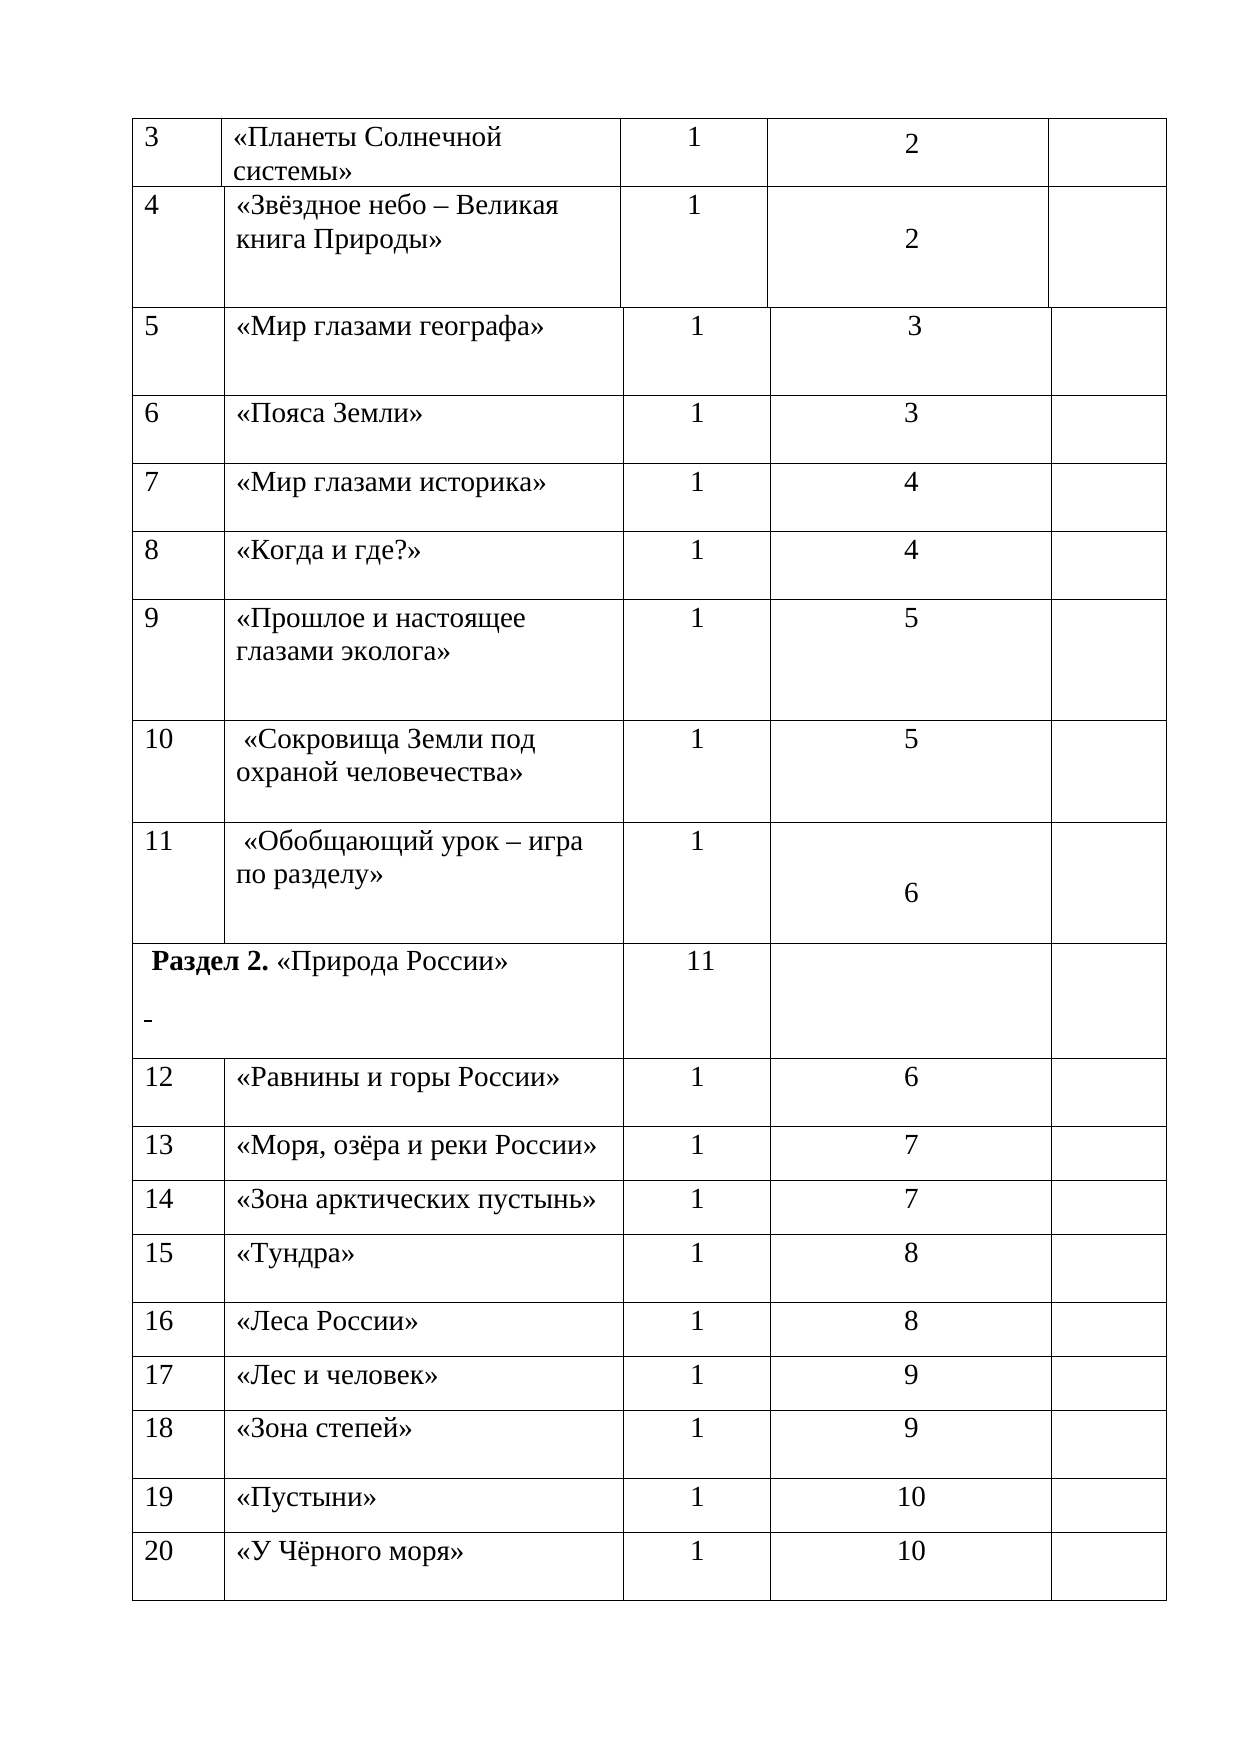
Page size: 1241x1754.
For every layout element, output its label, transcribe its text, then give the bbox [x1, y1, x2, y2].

table_cell «Пустыни» [225, 1479, 623, 1532]
table_cell [1052, 1235, 1166, 1302]
table_cell 4 [133, 187, 224, 307]
table_cell «Планеты Солнечной системы» [222, 119, 620, 186]
table_cell 18 [133, 1411, 224, 1478]
table_cell [1052, 1181, 1166, 1234]
table_cell [1052, 464, 1166, 531]
table_cell «Сокровища Земли под охраной человечества» [225, 721, 623, 822]
table_cell «Равнины и горы России» [225, 1059, 623, 1126]
table_cell 1 [621, 119, 767, 186]
table_cell [1049, 187, 1166, 307]
table_cell 3 [133, 119, 221, 186]
table_cell 1 [621, 187, 767, 307]
table_cell «Прошлое и настоящее глазами эколога» [225, 600, 623, 720]
table_cell «Обобщающий урок – игра по разделу» [225, 823, 623, 942]
table_cell [1052, 1303, 1166, 1356]
table_cell 6 [133, 396, 224, 463]
table_cell «Моря, озёра и реки России» [225, 1127, 623, 1180]
table_cell «Мир глазами историка» [225, 464, 623, 531]
table_cell 10 [133, 721, 224, 822]
table_cell 4 [771, 532, 1051, 599]
table_cell 3 [771, 396, 1051, 463]
table_cell [1049, 119, 1166, 186]
table_cell 1 [624, 1357, 770, 1409]
table_cell 1 [624, 1533, 770, 1600]
table_cell [771, 944, 1051, 1058]
table_cell 14 [133, 1181, 224, 1234]
table_cell Раздел 2. «Природа России» [133, 944, 623, 1058]
table_cell 20 [133, 1533, 224, 1600]
table_cell 1 [624, 532, 770, 599]
table_cell [1052, 600, 1166, 720]
table_cell 1 [624, 1181, 770, 1234]
table_cell [1052, 1059, 1166, 1126]
table_cell «Мир глазами географа» [225, 308, 623, 394]
table_cell «Зона арктических пустынь» [225, 1181, 623, 1234]
table_cell 8 [771, 1235, 1051, 1302]
table_cell [1052, 1127, 1166, 1180]
table_cell [1052, 721, 1166, 822]
table_cell 6 [771, 823, 1051, 942]
table_cell [1052, 1357, 1166, 1409]
table_cell 19 [133, 1479, 224, 1532]
table_cell [1052, 1411, 1166, 1478]
table_cell 5 [133, 308, 224, 394]
table_cell 1 [624, 1127, 770, 1180]
table_cell 1 [624, 464, 770, 531]
table_cell 6 [771, 1059, 1051, 1126]
table_cell 11 [133, 823, 224, 942]
table_cell 1 [624, 308, 770, 394]
table_cell 10 [771, 1479, 1051, 1532]
table_cell 17 [133, 1357, 224, 1409]
table_cell [1052, 308, 1166, 394]
table_cell 1 [624, 396, 770, 463]
table_cell 2 [768, 119, 1048, 186]
table_cell «Когда и где?» [225, 532, 623, 599]
table_cell 2 [768, 187, 1048, 307]
table_cell 9 [771, 1411, 1051, 1478]
table_cell 5 [771, 600, 1051, 720]
table_cell 1 [624, 600, 770, 720]
table_cell 11 [624, 944, 770, 1058]
table_cell 16 [133, 1303, 224, 1356]
table_cell 7 [771, 1127, 1051, 1180]
table_cell 12 [133, 1059, 224, 1126]
table_cell 1 [624, 1303, 770, 1356]
table_cell 9 [133, 600, 224, 720]
table_cell «Пояса Земли» [225, 396, 623, 463]
table_cell [1052, 396, 1166, 463]
table_cell 8 [771, 1303, 1051, 1356]
table_cell «У Чёрного моря» [225, 1533, 623, 1600]
table_cell 1 [624, 1059, 770, 1126]
table_cell [1052, 823, 1166, 942]
table_cell [1052, 944, 1166, 1058]
table_cell 13 [133, 1127, 224, 1180]
table_cell [1052, 1479, 1166, 1532]
table_cell 1 [624, 823, 770, 942]
table_cell «Звёздное небо – Великая книга Природы» [225, 187, 620, 307]
table_cell 15 [133, 1235, 224, 1302]
table_cell 3 [771, 308, 1051, 394]
table_cell 4 [771, 464, 1051, 531]
table_cell [1052, 532, 1166, 599]
table_cell 9 [771, 1357, 1051, 1409]
table_cell «Зона степей» [225, 1411, 623, 1478]
table_cell [1052, 1533, 1166, 1600]
table_cell «Леса России» [225, 1303, 623, 1356]
table_cell 7 [133, 464, 224, 531]
table_cell 10 [771, 1533, 1051, 1600]
table_cell 1 [624, 721, 770, 822]
table_cell 1 [624, 1411, 770, 1478]
table_cell 5 [771, 721, 1051, 822]
table_cell 1 [624, 1479, 770, 1532]
table_cell 7 [771, 1181, 1051, 1234]
table_cell «Лес и человек» [225, 1357, 623, 1409]
table_cell 1 [624, 1235, 770, 1302]
table_cell «Тундра» [225, 1235, 623, 1302]
table_cell 8 [133, 532, 224, 599]
